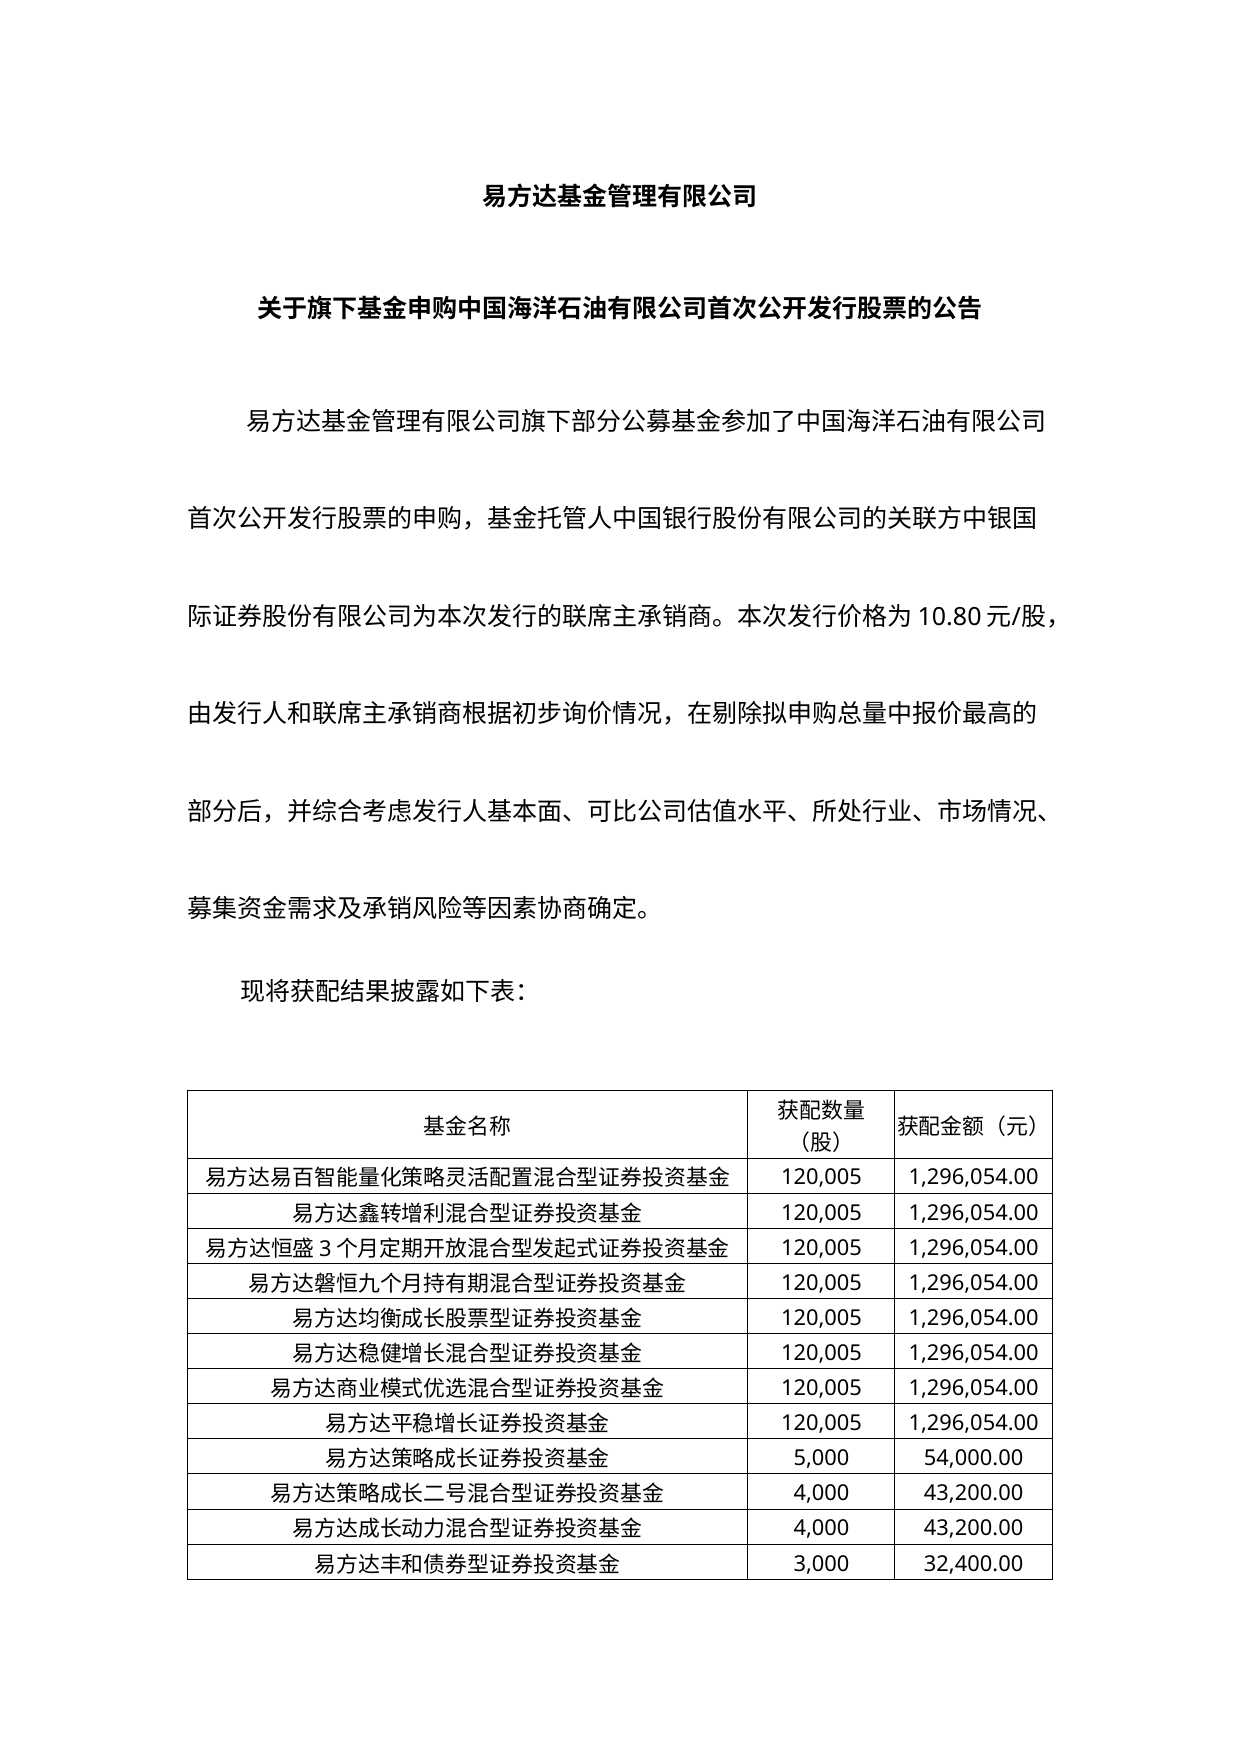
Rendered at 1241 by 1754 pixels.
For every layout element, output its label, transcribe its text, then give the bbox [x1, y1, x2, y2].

table_cell 1,296,054.00 [895, 1369, 1052, 1403]
text 易方达基金管理有限公司旗下部分公募基金参加了中国海洋石油有限公司首次公开发行股票的申购，基金托管人中国银行股份有限公司的关联方中银国际证券股份有限公司为本次发行的联席主承销商。本次发行价格为10.80元/股，由发行人和联席主承销商根据初步询价情况，在剔除拟申购总量中报价最高的部分后，并综合考虑发行人基本面、可比公司估值水平、所处行业、市场情况、募集资金需求及承销风险等因素协商确定。 [187, 387, 1053, 939]
table_cell 3,000 [748, 1545, 894, 1579]
table_cell 43,200.00 [895, 1510, 1052, 1543]
table_cell 120,005 [748, 1264, 894, 1298]
table_header 获配金额（元） [895, 1091, 1052, 1157]
table_header 基金名称 [188, 1091, 747, 1157]
table_cell 易方达策略成长二号混合型证券投资基金 [188, 1474, 747, 1508]
table_cell 易方达恒盛3个月定期开放混合型发起式证券投资基金 [188, 1229, 747, 1263]
table_cell 1,296,054.00 [895, 1334, 1052, 1368]
table_cell 易方达磐恒九个月持有期混合型证券投资基金 [188, 1264, 747, 1298]
table_cell 易方达稳健增长混合型证券投资基金 [188, 1334, 747, 1368]
table_cell 易方达策略成长证券投资基金 [188, 1439, 747, 1473]
table_cell 54,000.00 [895, 1439, 1052, 1473]
table_cell 5,000 [748, 1439, 894, 1473]
table_cell 易方达商业模式优选混合型证券投资基金 [188, 1369, 747, 1403]
table_cell 4,000 [748, 1510, 894, 1543]
table_cell 易方达鑫转增利混合型证券投资基金 [188, 1194, 747, 1228]
table_cell 120,005 [748, 1369, 894, 1403]
table_cell 1,296,054.00 [895, 1299, 1052, 1333]
table_cell 1,296,054.00 [895, 1404, 1052, 1438]
text 关于旗下基金申购中国海洋石油有限公司首次公开发行股票的公告 [187, 274, 1053, 339]
text 现将获配结果披露如下表： [187, 957, 1053, 1022]
table_header 获配数量（股） [748, 1091, 894, 1157]
table_cell 易方达平稳增长证券投资基金 [188, 1404, 747, 1438]
table_cell 1,296,054.00 [895, 1264, 1052, 1298]
table_cell 1,296,054.00 [895, 1159, 1052, 1192]
table_cell 120,005 [748, 1229, 894, 1263]
table_cell 易方达均衡成长股票型证券投资基金 [188, 1299, 747, 1333]
table_cell 易方达易百智能量化策略灵活配置混合型证券投资基金 [188, 1159, 747, 1192]
table_cell 120,005 [748, 1299, 894, 1333]
table_cell 1,296,054.00 [895, 1229, 1052, 1263]
table_cell 1,296,054.00 [895, 1194, 1052, 1228]
table_cell 43,200.00 [895, 1474, 1052, 1508]
table_cell 易方达成长动力混合型证券投资基金 [188, 1510, 747, 1543]
table_cell 120,005 [748, 1194, 894, 1228]
table_cell 120,005 [748, 1404, 894, 1438]
table_cell 易方达丰和债券型证券投资基金 [188, 1545, 747, 1579]
text 易方达基金管理有限公司 [187, 162, 1053, 227]
table_cell 120,005 [748, 1159, 894, 1192]
table_cell 120,005 [748, 1334, 894, 1368]
table_cell 4,000 [748, 1474, 894, 1508]
table_cell 32,400.00 [895, 1545, 1052, 1579]
